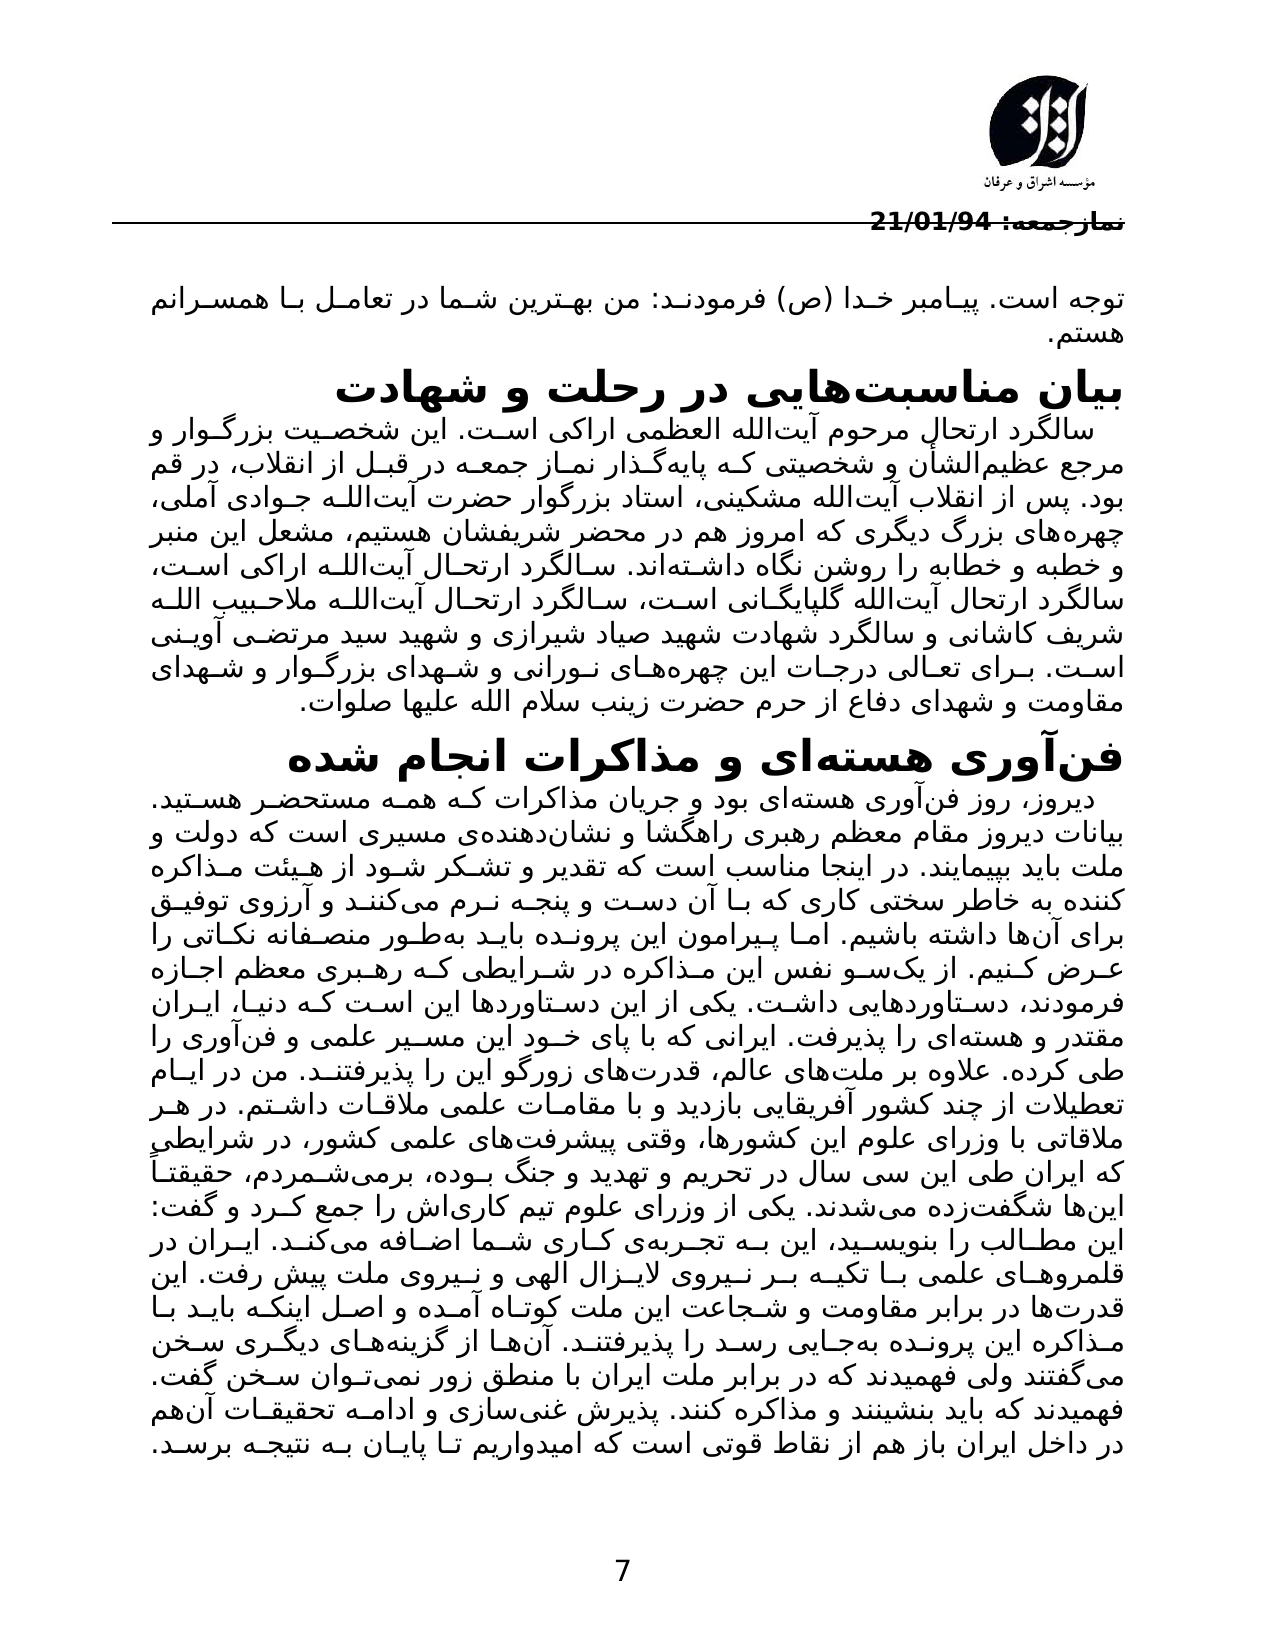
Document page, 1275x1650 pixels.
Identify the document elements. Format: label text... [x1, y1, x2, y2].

subtitle بیان مناسبت‌هایی در رحلت و شهادت [150, 361, 1125, 412]
subtitle فن‌آوری هسته‌ای و مذاکرات انجام شده [150, 730, 1125, 781]
text سالگرد ارتحال مرحوم آیت‌الله ‌العظمی اراکی است. این شخصیت بزرگوار و مرجع عظیم‌الشأن و شخصیتی که پایه‌گذار نماز جمعه در قبل از انقلاب، در قم بود. پس از انقلاب آیت‌الله مشکینی، استاد بزرگوار حضرت آیت‌الله جوادی آملی، چهره‌های بزرگ دیگری که امروز هم در محضر شریفشان هستیم، مشعل این منبر و خطبه و خطابه را روشن نگاه داشته‌اند. سالگرد ارتحال آیت‌الله اراکی است، سالگرد ارتحال آیت‌الله گلپایگانی است، سالگرد ارتحال آیت‌الله ملاحبیب‌ الله شریف کاشانی و سالگرد شهادت شهید صیاد شیرازی و شهید سید مرتضی آوینی است. برای تعالی درجات این چهره‌های نورانی و شهدای بزرگوار و شهدای مقاومت و شهدای دفاع از حرم حضرت زینب سلام‌ الله ‌علیها صلوات. [150, 412, 1125, 718]
picture [980, 75, 1096, 192]
